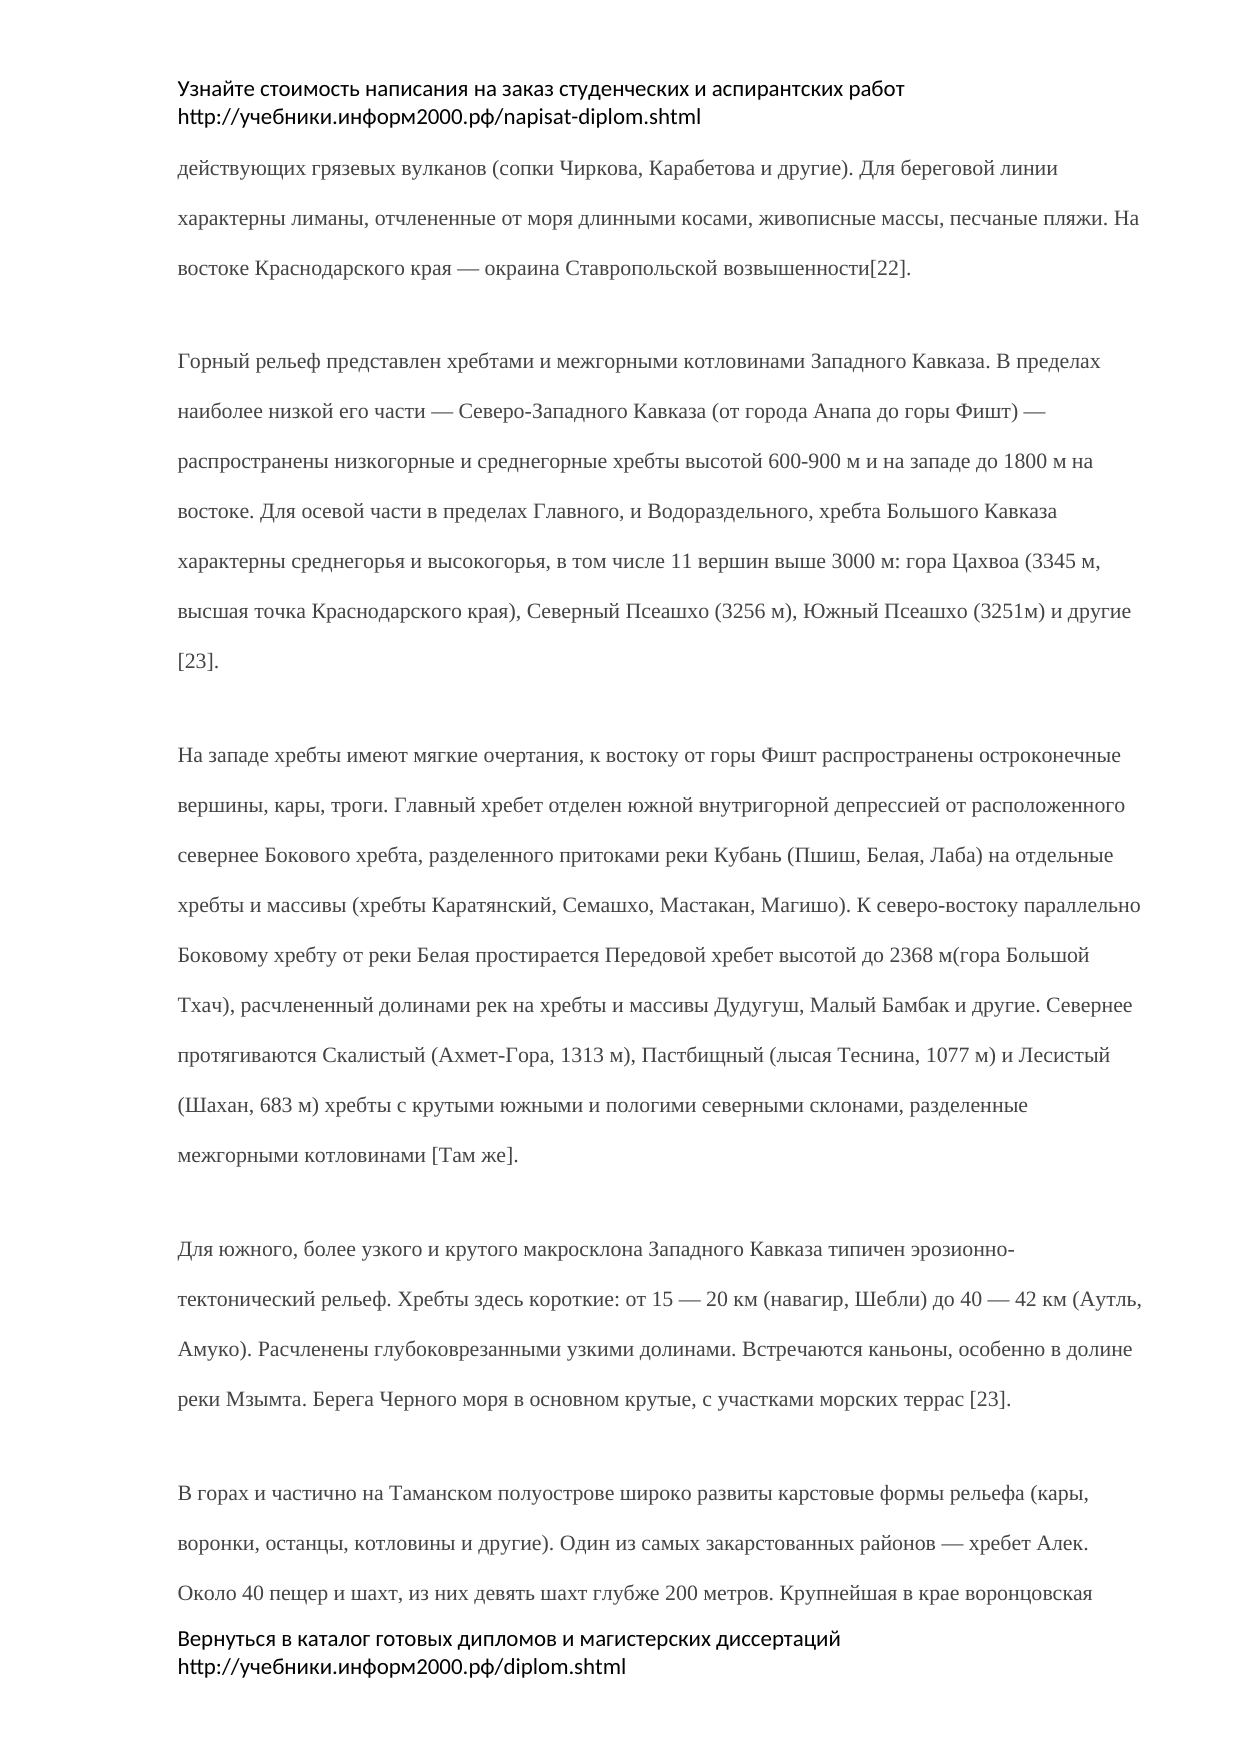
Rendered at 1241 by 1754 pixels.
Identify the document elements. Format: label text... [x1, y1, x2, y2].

text Для южного, более узкого и крутого макросклона Западного Кавказа типичен эрозионно-тектонический рельеф. Хребты здесь короткие: от 15 — 20 км (навагир, Шебли) до 40 — 42 км (Аутль, Амуко). Расчленены глубоковрезанными узкими долинами. Встречаются каньоны, особенно в долине реки Мзымта. Берега Черного моря в основном крутые, с участками морских террас [23]. [177, 1211, 1152, 1411]
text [177, 130, 1152, 280]
text Горный рельеф представлен хребтами и межгорными котловинами Западного Кавказа. В пределах наиболее низкой его части — Северо-Западного Кавказа (от города Анапа до горы Фишт) — распространены низкогорные и среднегорные хребты высотой 600-900 м и на западе до 1800 м на востоке. Для осевой части в пределах Главного, и Водораздельного, хребта Большого Кавказа характерны среднегорья и высокогорья, в том числе 11 вершин выше 3000 м: гора Цахвоа (3345 м, высшая точка Краснодарского края), Северный Псеашхо (3256 м), Южный Псеашхо (3251м) и другие [23]. [177, 323, 1152, 673]
text На западе хребты имеют мягкие очертания, к востоку от горы Фишт распространены остроконечные вершины, кары, троги. Главный хребет отделен южной внутригорной депрессией от расположенного севернее Бокового хребта, разделенного притоками реки Кубань (Пшиш, Белая, Лаба) на отдельные хребты и массивы (хребты Каратянский, Семашхо, Мастакан, Магишо). К северо-востоку параллельно Боковому хребту от реки Белая простирается Передовой хребет высотой до 2368 м(гора Большой Тхач), расчлененный долинами рек на хребты и массивы Дудугуш, Малый Бамбак и другие. Севернее протягиваются Скалистый (Ахмет-Гора, 1313 м), Пастбищный (лысая Теснина, 1077 м) и Лесистый (Шахан, 683 м) хребты с крутыми южными и пологими северными склонами, разделенные межгорными котловинами [Там же]. [177, 717, 1152, 1167]
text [177, 1455, 1152, 1605]
